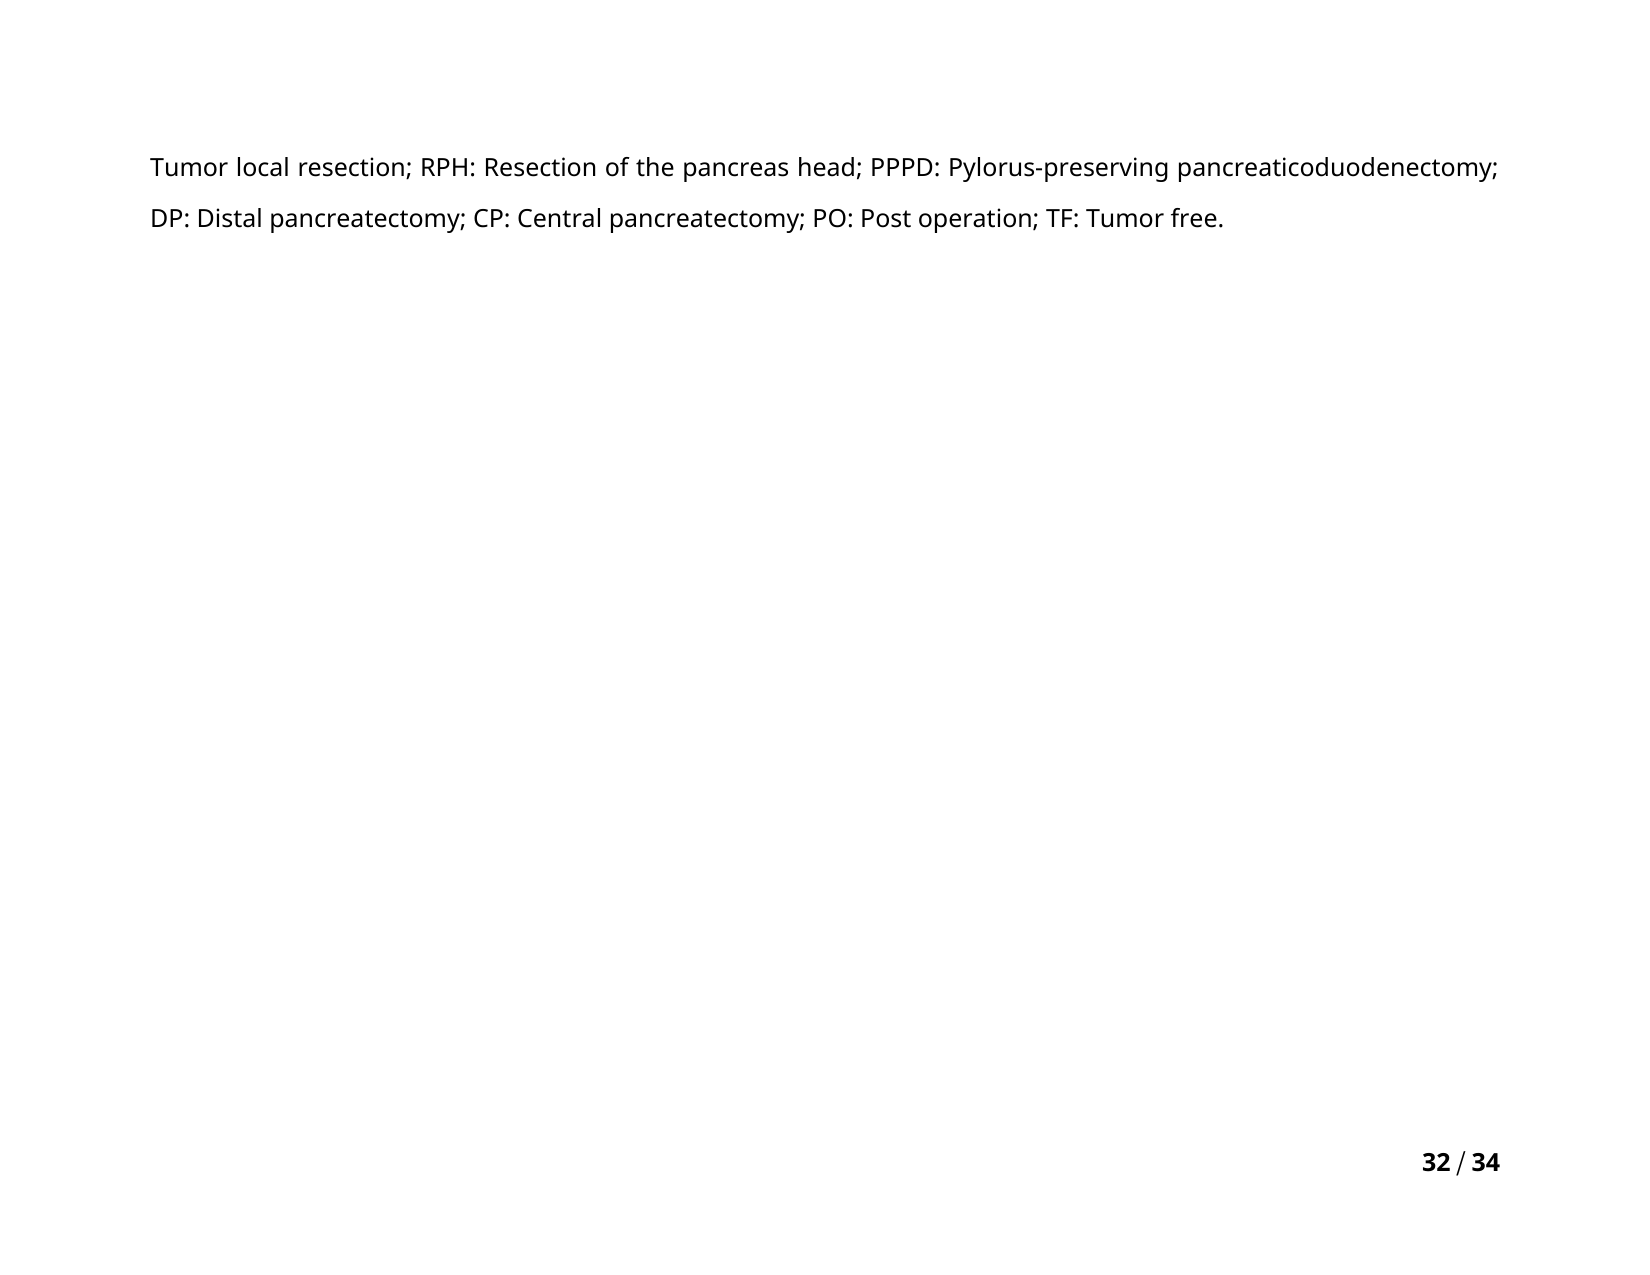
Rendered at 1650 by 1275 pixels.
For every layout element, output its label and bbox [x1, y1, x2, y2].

text [150, 150, 1500, 235]
